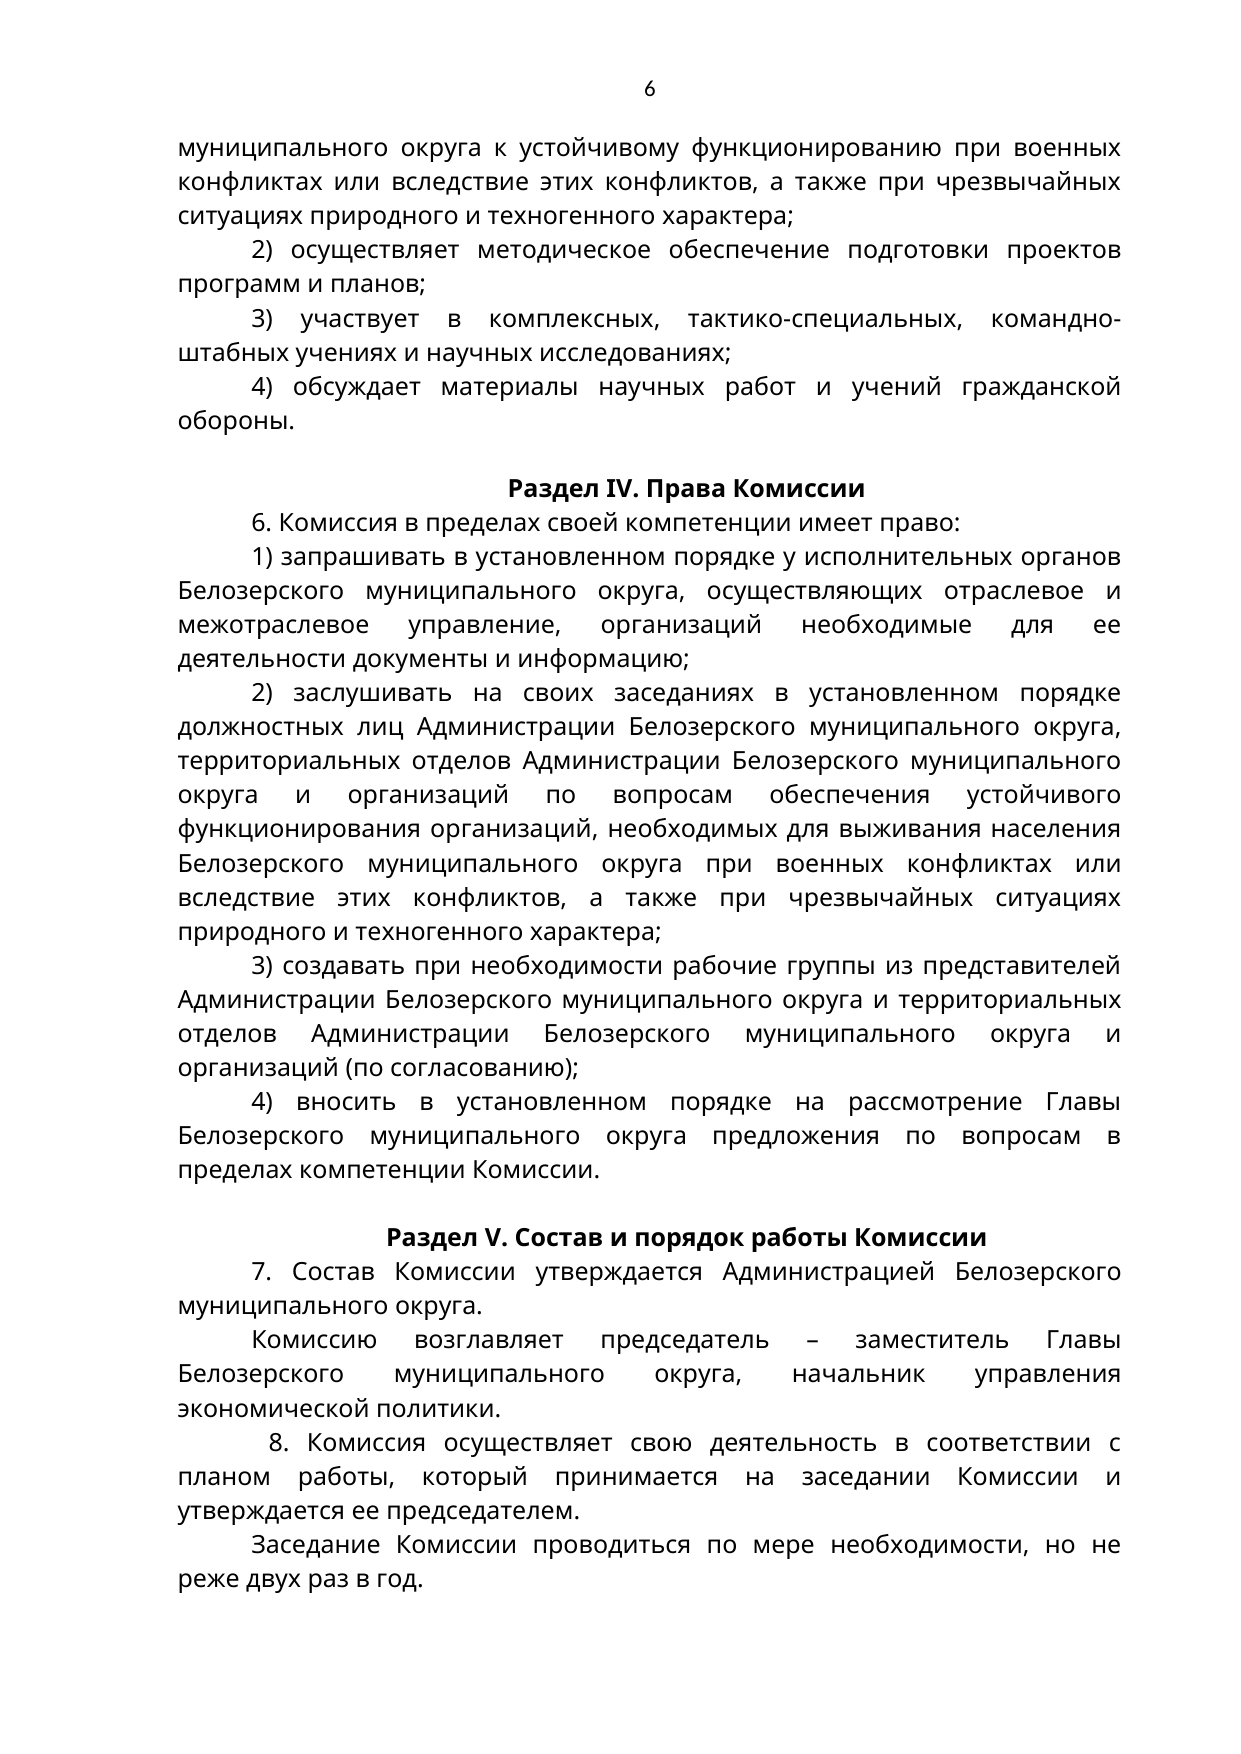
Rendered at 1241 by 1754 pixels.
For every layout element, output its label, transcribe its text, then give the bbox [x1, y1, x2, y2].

text Раздел V. Состав и порядок работы Комиссии [177, 1220, 1122, 1254]
text Комиссию возглавляет председатель – заместитель Главы Белозерского муниципального округа, начальник управления экономической политики. [177, 1322, 1122, 1424]
text Раздел IV. Права Комиссии [177, 471, 1122, 504]
text 4) вносить в установленном порядке на рассмотрение Главы Белозерского муниципального округа предложения по вопросам в пределах компетенции Комиссии. [177, 1084, 1122, 1186]
text Заседание Комиссии проводиться по мере необходимости, но не реже двух раз в год. [177, 1526, 1122, 1594]
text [177, 130, 1122, 232]
text 6. Комиссия в пределах своей компетенции имеет право: [177, 504, 1122, 539]
text 4) обсуждает материалы научных работ и учений гражданской обороны. [177, 368, 1122, 436]
text 1) запрашивать в установленном порядке у исполнительных органов Белозерского муниципального округа, осуществляющих отраслевое и межотраслевое управление, организаций необходимые для ее деятельности документы и информацию; [177, 539, 1122, 675]
text 3) создавать при необходимости рабочие группы из представителей Администрации Белозерского муниципального округа и территориальных отделов Администрации Белозерского муниципального округа и организаций (по согласованию); [177, 947, 1122, 1084]
text 7. Состав Комиссии утверждается Администрацией Белозерского муниципального округа. [177, 1254, 1122, 1322]
text 8. Комиссия осуществляет свою деятельность в соответствии с планом работы, который принимается на заседании Комиссии и утверждается ее председателем. [177, 1424, 1122, 1526]
text 2) осуществляет методическое обеспечение подготовки проектов программ и планов; [177, 232, 1122, 300]
text 2) заслушивать на своих заседаниях в установленном порядке должностных лиц Администрации Белозерского муниципального округа, территориальных отделов Администрации Белозерского муниципального округа и организаций по вопросам обеспечения устойчивого функционирования организаций, необходимых для выживания населения Белозерского муниципального округа при военных конфликтах или вследствие этих конфликтов, а также при чрезвычайных ситуациях природного и техногенного характера; [177, 675, 1122, 947]
text 3) участвует в комплексных, тактико-специальных, командно-штабных учениях и научных исследованиях; [177, 300, 1122, 368]
